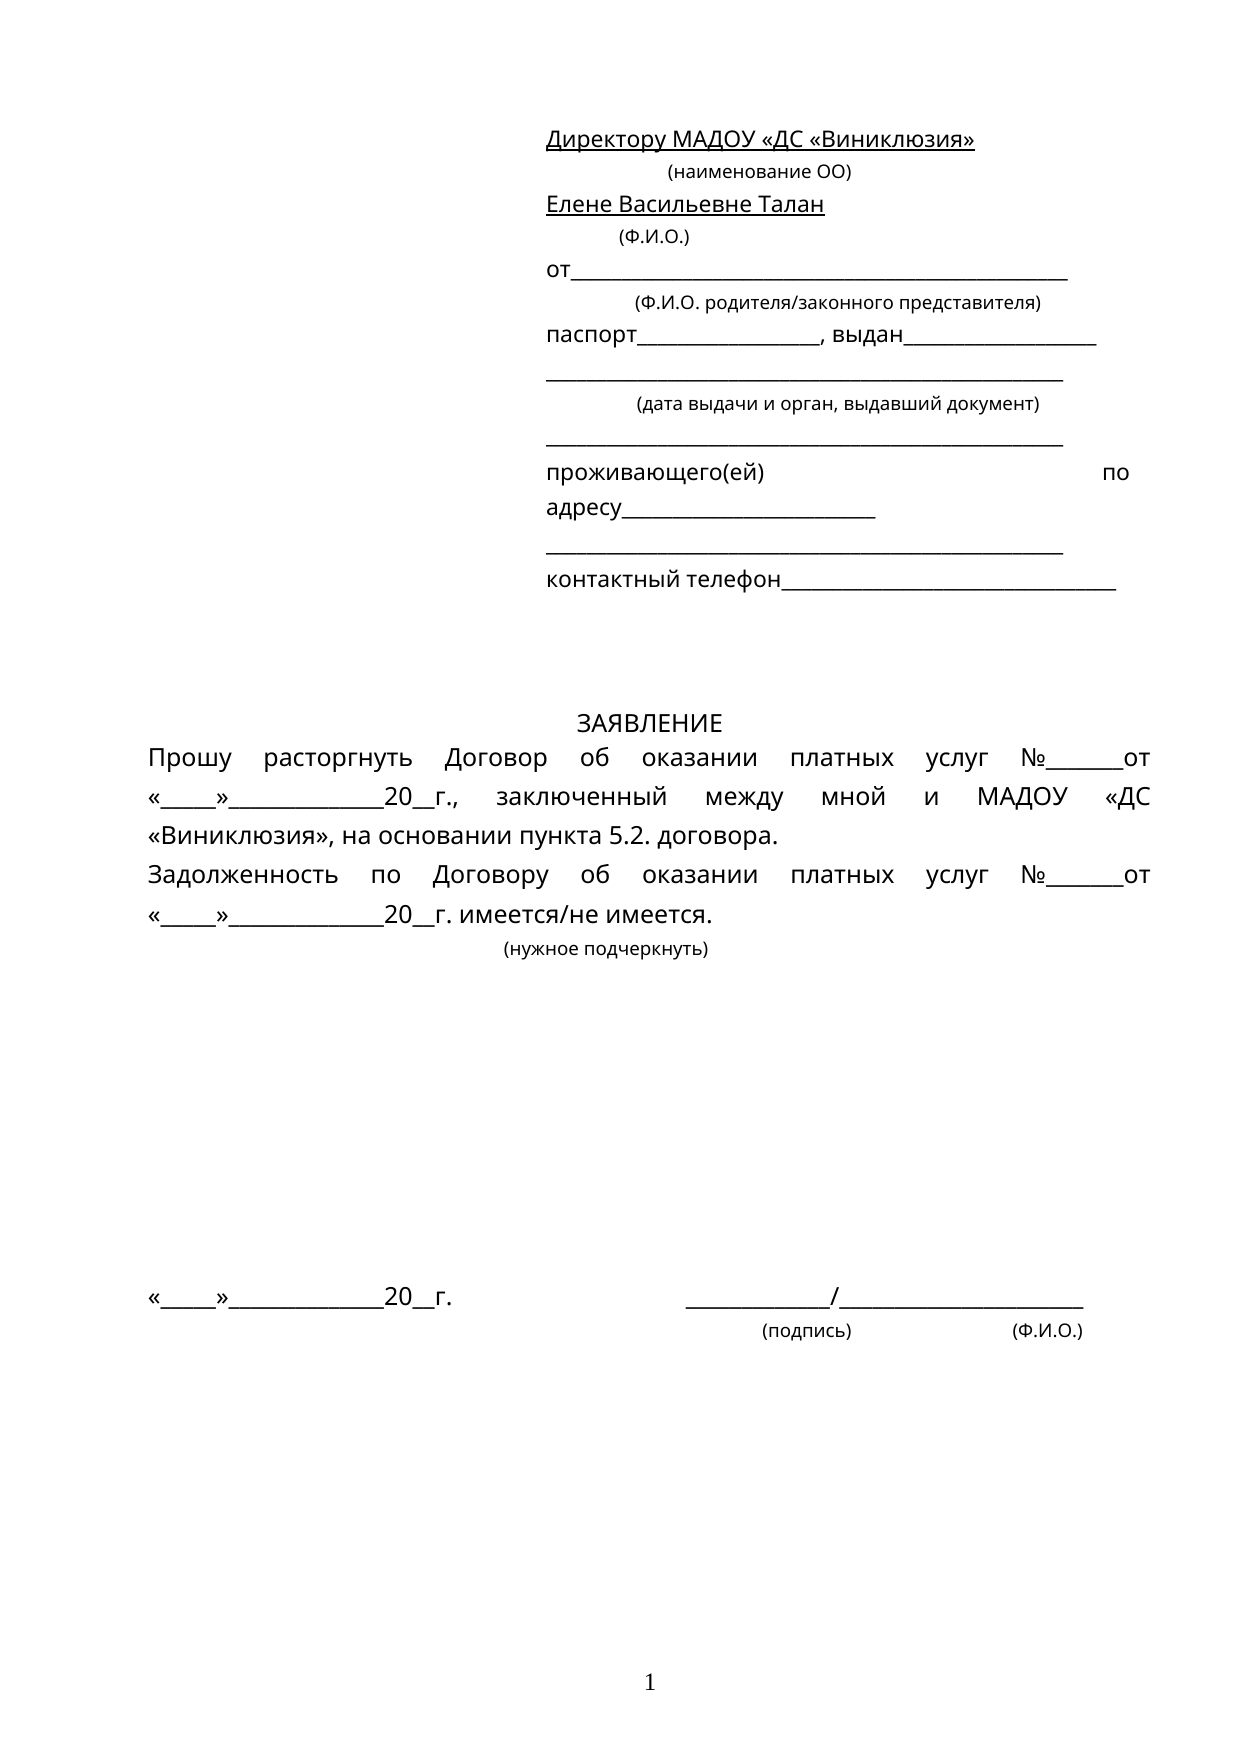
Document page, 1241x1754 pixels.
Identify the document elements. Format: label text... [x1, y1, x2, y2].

text ЗАЯВЛЕНИЕ [148, 706, 1152, 740]
text Прошу расторгнуть Договор об оказании платных услуг №_______от «_____»______________20__г., заключенный между мной и МАДОУ «ДС «Виниклюзия», на основании пункта 5.2. договора. [148, 740, 1152, 852]
text (нужное подчеркнуть) [148, 936, 1152, 961]
table_header Директору МАДОУ «ДС «Виниклюзия» (наименование ОО) Елене Васильевне Талан (Ф.И.О.) от_________________________________________________ (Ф.И.О. родителя/законного представителя) паспорт__________________, выдан___________________ ___________________________________________________ (дата выдачи и орган, выдавший документ) ___________________________________________________ проживающего(ей) по адресу_________________________ ___________________________________________________ контактный телефон_________________________________ [535, 123, 1141, 598]
text (подпись) (Ф.И.О.) [148, 1317, 1152, 1343]
text Задолженность по Договору об оказании платных услуг №_______от «_____»______________20__г. имеется/не имеется. [148, 857, 1152, 930]
text «_____»______________20__г. _____________/______________________ [148, 1278, 1152, 1312]
